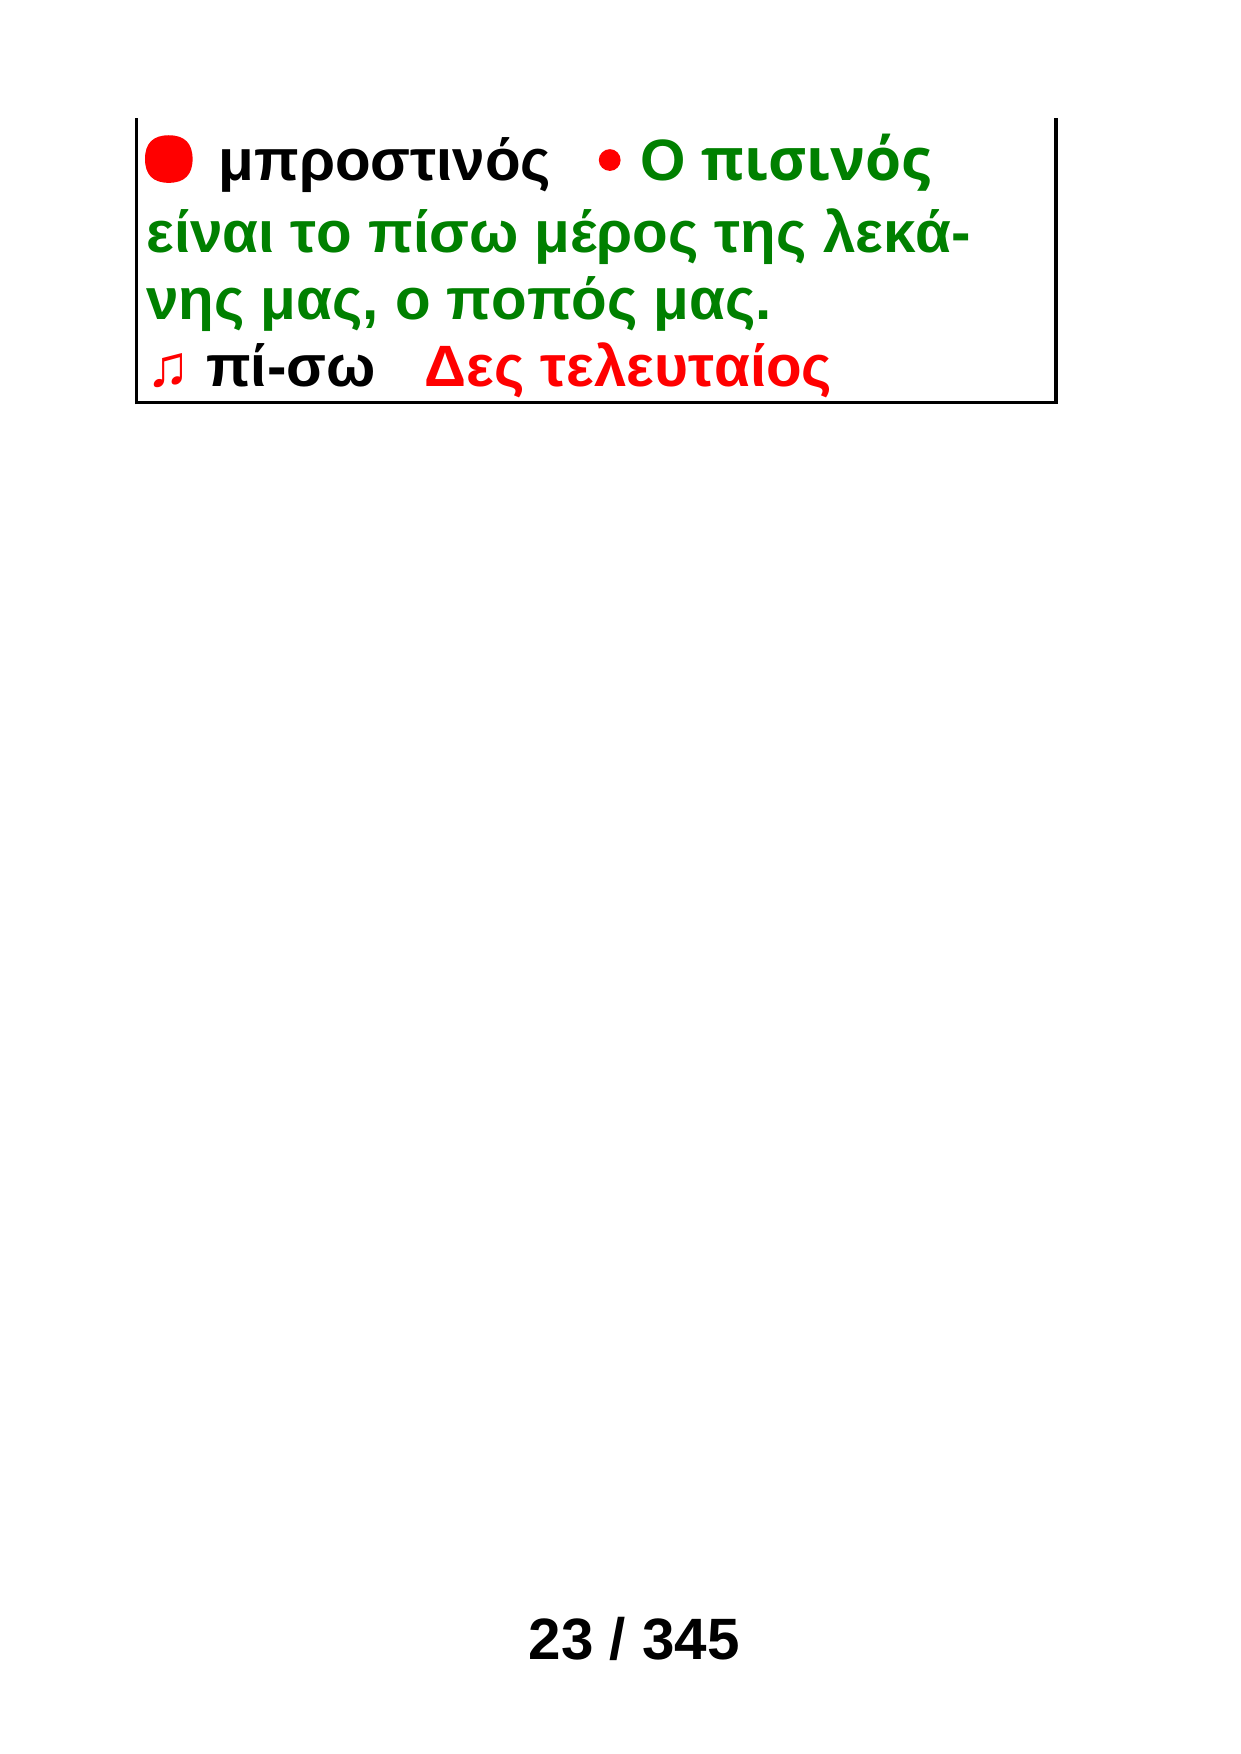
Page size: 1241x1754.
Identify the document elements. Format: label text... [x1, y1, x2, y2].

text ♫ πί-σω Δες τελευταίος [138, 332, 1054, 401]
text μπροστινός Ο πισινός είναι το πίσω μέρος της λεκά-νης μας, ο ποπός μας. [138, 118, 1054, 332]
